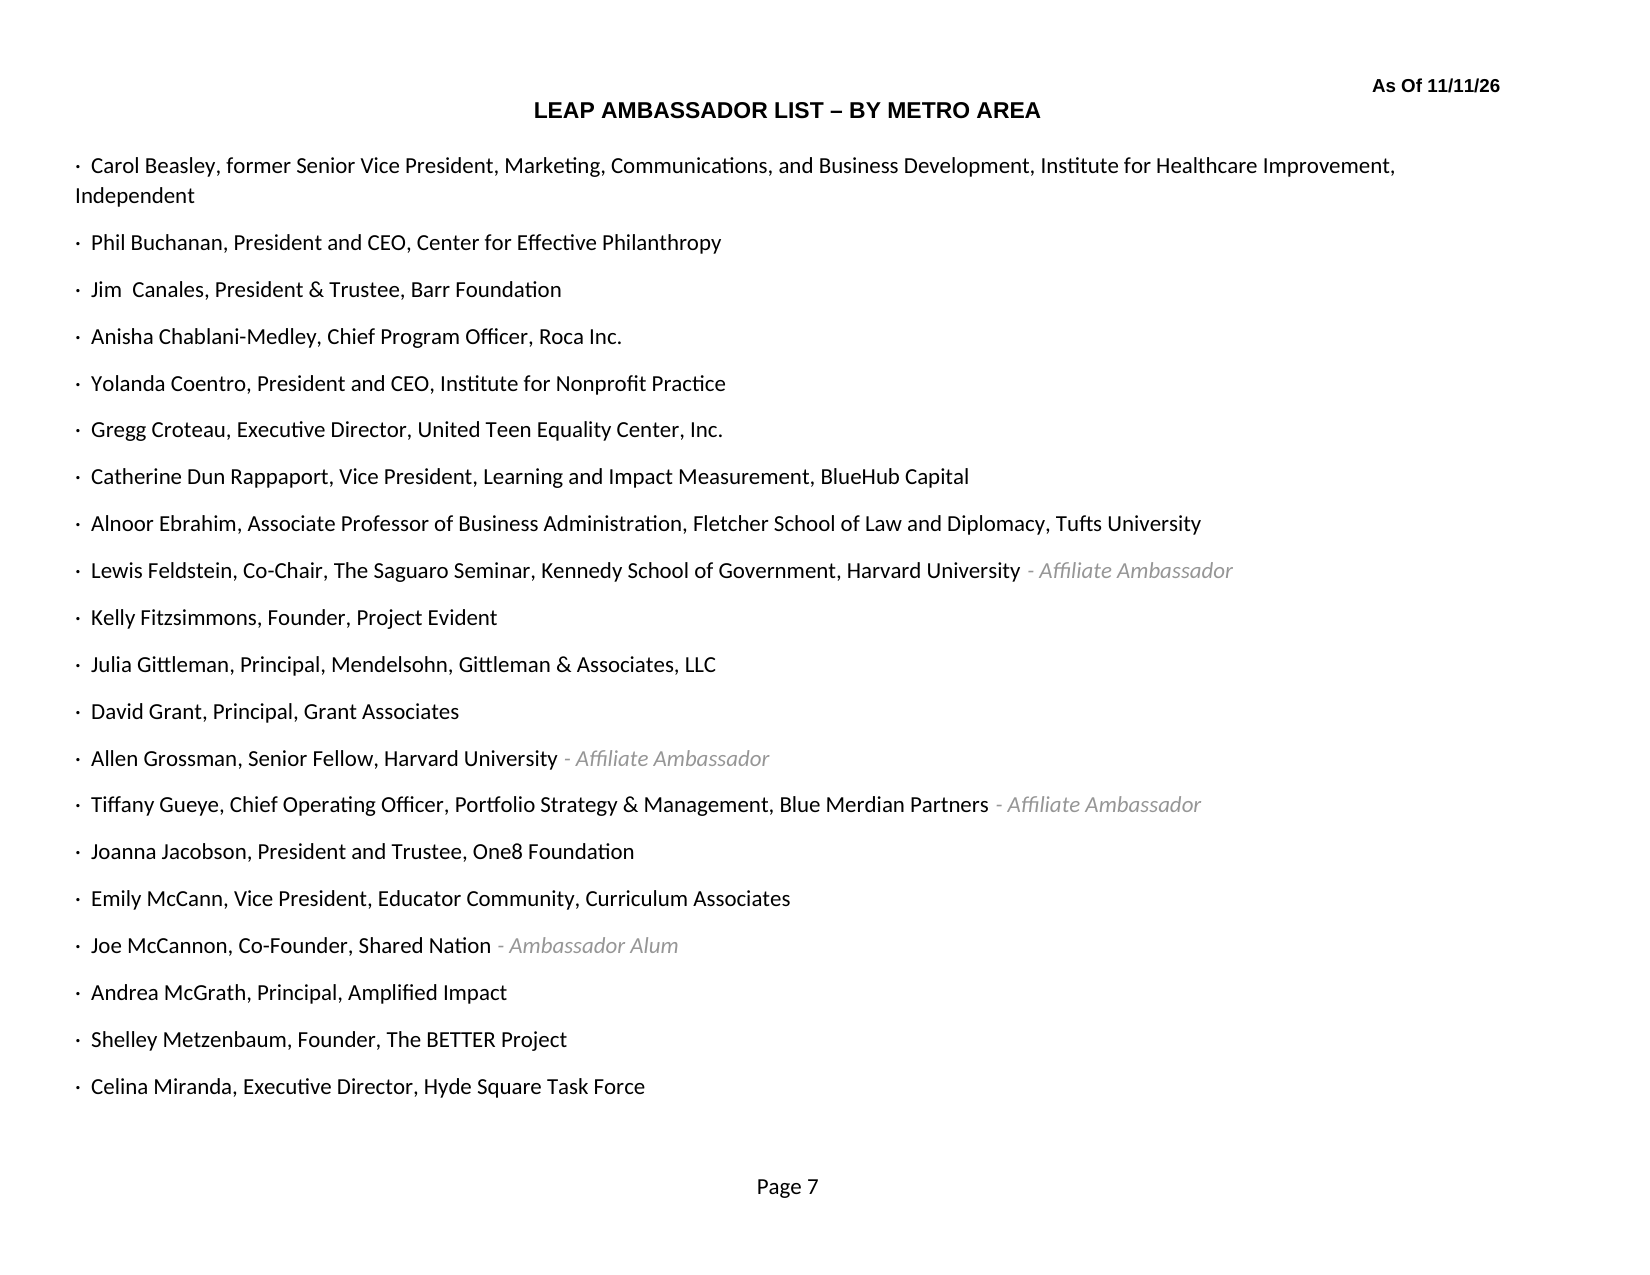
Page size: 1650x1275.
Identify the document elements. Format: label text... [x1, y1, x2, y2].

text · David Grant, Principal, Grant Associates [75, 697, 1500, 725]
text · Allen Grossman, Senior Fellow, Harvard University - Affiliate Ambassador [75, 744, 1500, 772]
text · Yolanda Coentro, President and CEO, Institute for Nonprofit Practice [75, 369, 1500, 397]
text · Tiffany Gueye, Chief Operating Officer, Portfolio Strategy & Management, Blue Merdian Partners - Affiliate Ambassador [75, 791, 1500, 818]
text · Anisha Chablani-Medley, Chief Program Officer, Roca Inc. [75, 322, 1500, 350]
text · Jim Canales, President & Trustee, Barr Foundation [75, 275, 1500, 303]
text · Catherine Dun Rappaport, Vice President, Learning and Impact Measurement, BlueHub Capital [75, 462, 1500, 490]
text · Carol Beasley, former Senior Vice President, Marketing, Communications, and Business Development, Institute for Healthcare Improvement, Independent [75, 151, 1500, 209]
text · Joe McCannon, Co-Founder, Shared Nation - Ambassador Alum [75, 931, 1500, 959]
text · Kelly Fitzsimmons, Founder, Project Evident [75, 603, 1500, 631]
text · Shelley Metzenbaum, Founder, The BETTER Project [75, 1025, 1500, 1053]
text · Joanna Jacobson, President and Trustee, One8 Foundation [75, 837, 1500, 865]
text · Julia Gittleman, Principal, Mendelsohn, Gittleman & Associates, LLC [75, 650, 1500, 678]
text · Celina Miranda, Executive Director, Hyde Square Task Force [75, 1072, 1500, 1100]
text · Andrea McGrath, Principal, Amplified Impact [75, 978, 1500, 1006]
text · Gregg Croteau, Executive Director, United Teen Equality Center, Inc. [75, 416, 1500, 443]
text · Lewis Feldstein, Co-Chair, The Saguaro Seminar, Kennedy School of Government, Harvard University - Affiliate Ambassador [75, 556, 1500, 584]
text · Phil Buchanan, President and CEO, Center for Effective Philanthropy [75, 228, 1500, 256]
text · Alnoor Ebrahim, Associate Professor of Business Administration, Fletcher School of Law and Diplomacy, Tufts University [75, 509, 1500, 537]
text · Emily McCann, Vice President, Educator Community, Curriculum Associates [75, 884, 1500, 912]
